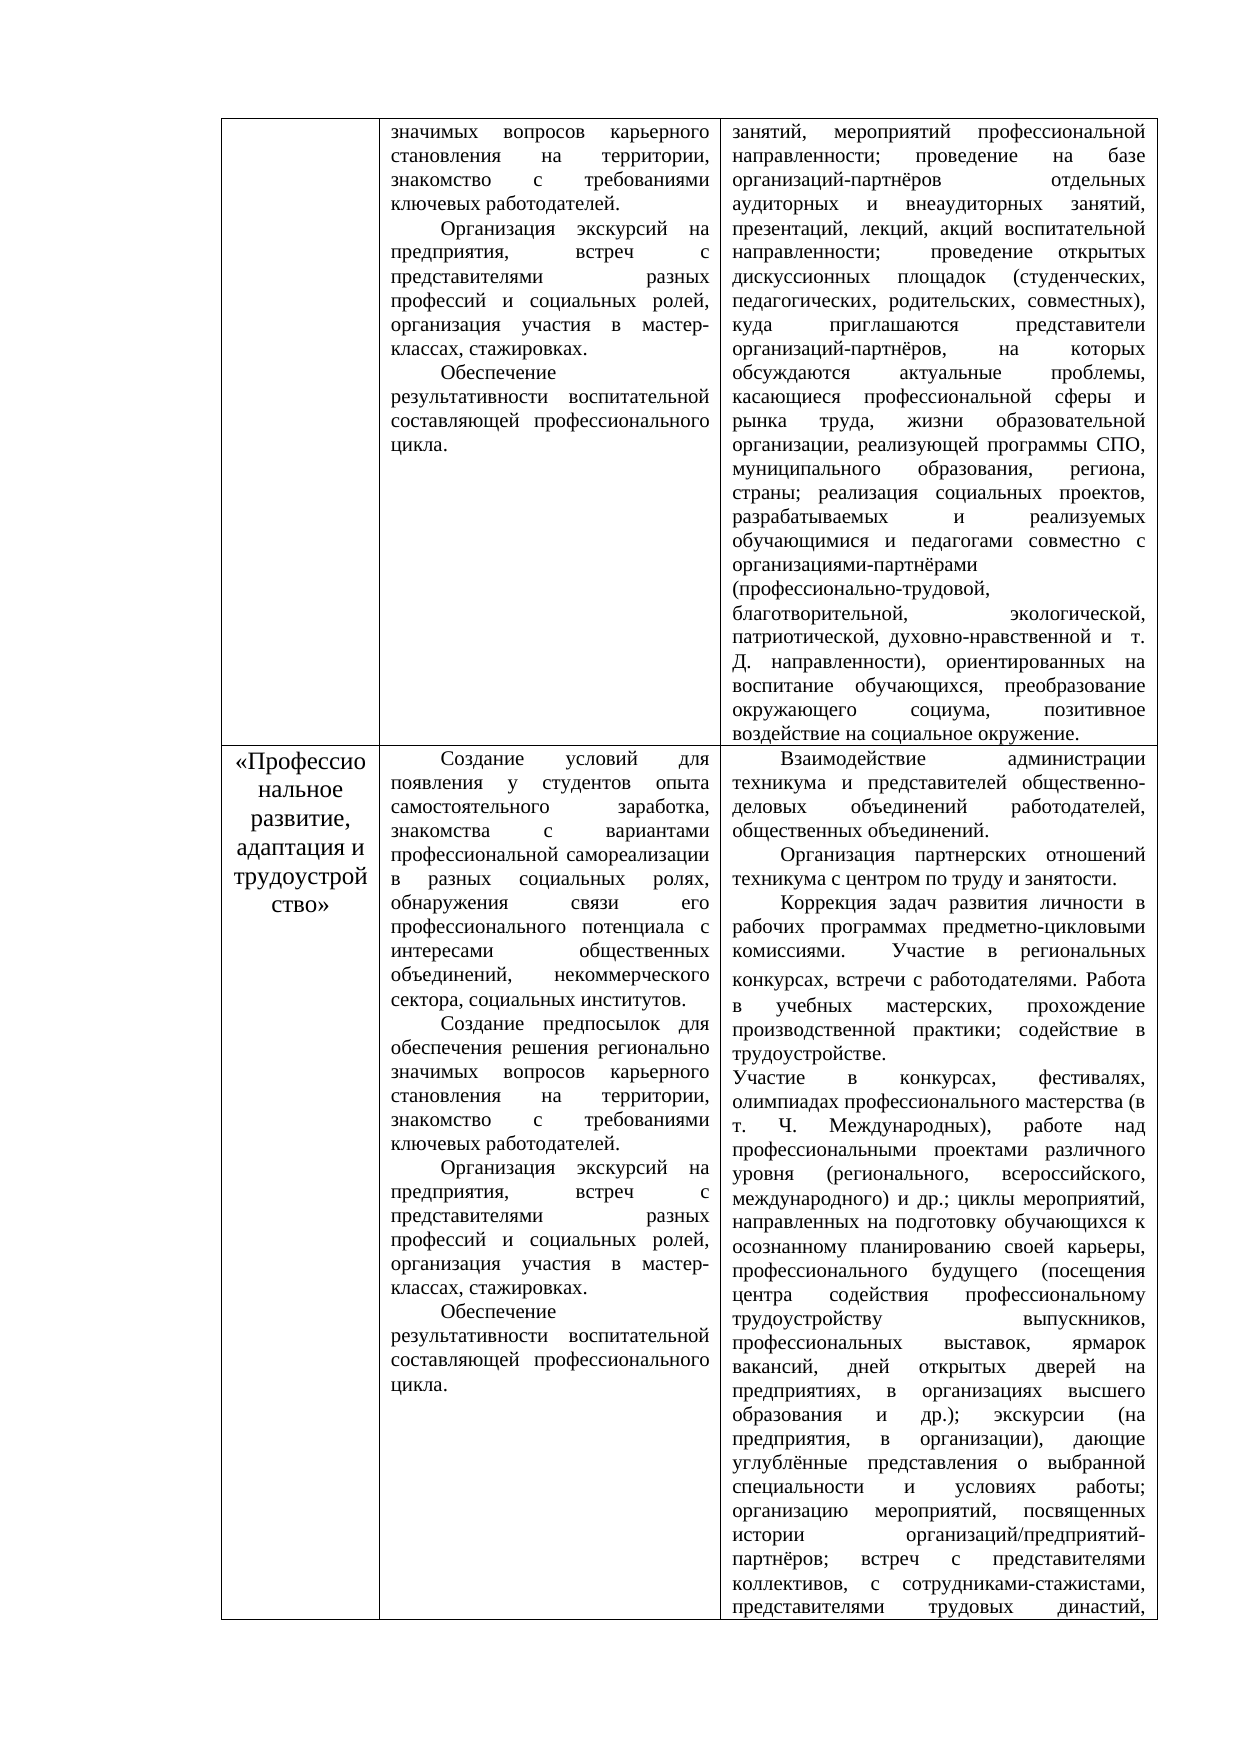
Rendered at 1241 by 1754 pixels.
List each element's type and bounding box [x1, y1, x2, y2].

table_cell [380, 119, 720, 745]
table_cell [721, 119, 1157, 745]
table_cell [380, 746, 720, 1618]
table_cell [721, 746, 1157, 1618]
table_cell [222, 119, 379, 745]
table_cell [222, 746, 379, 1618]
